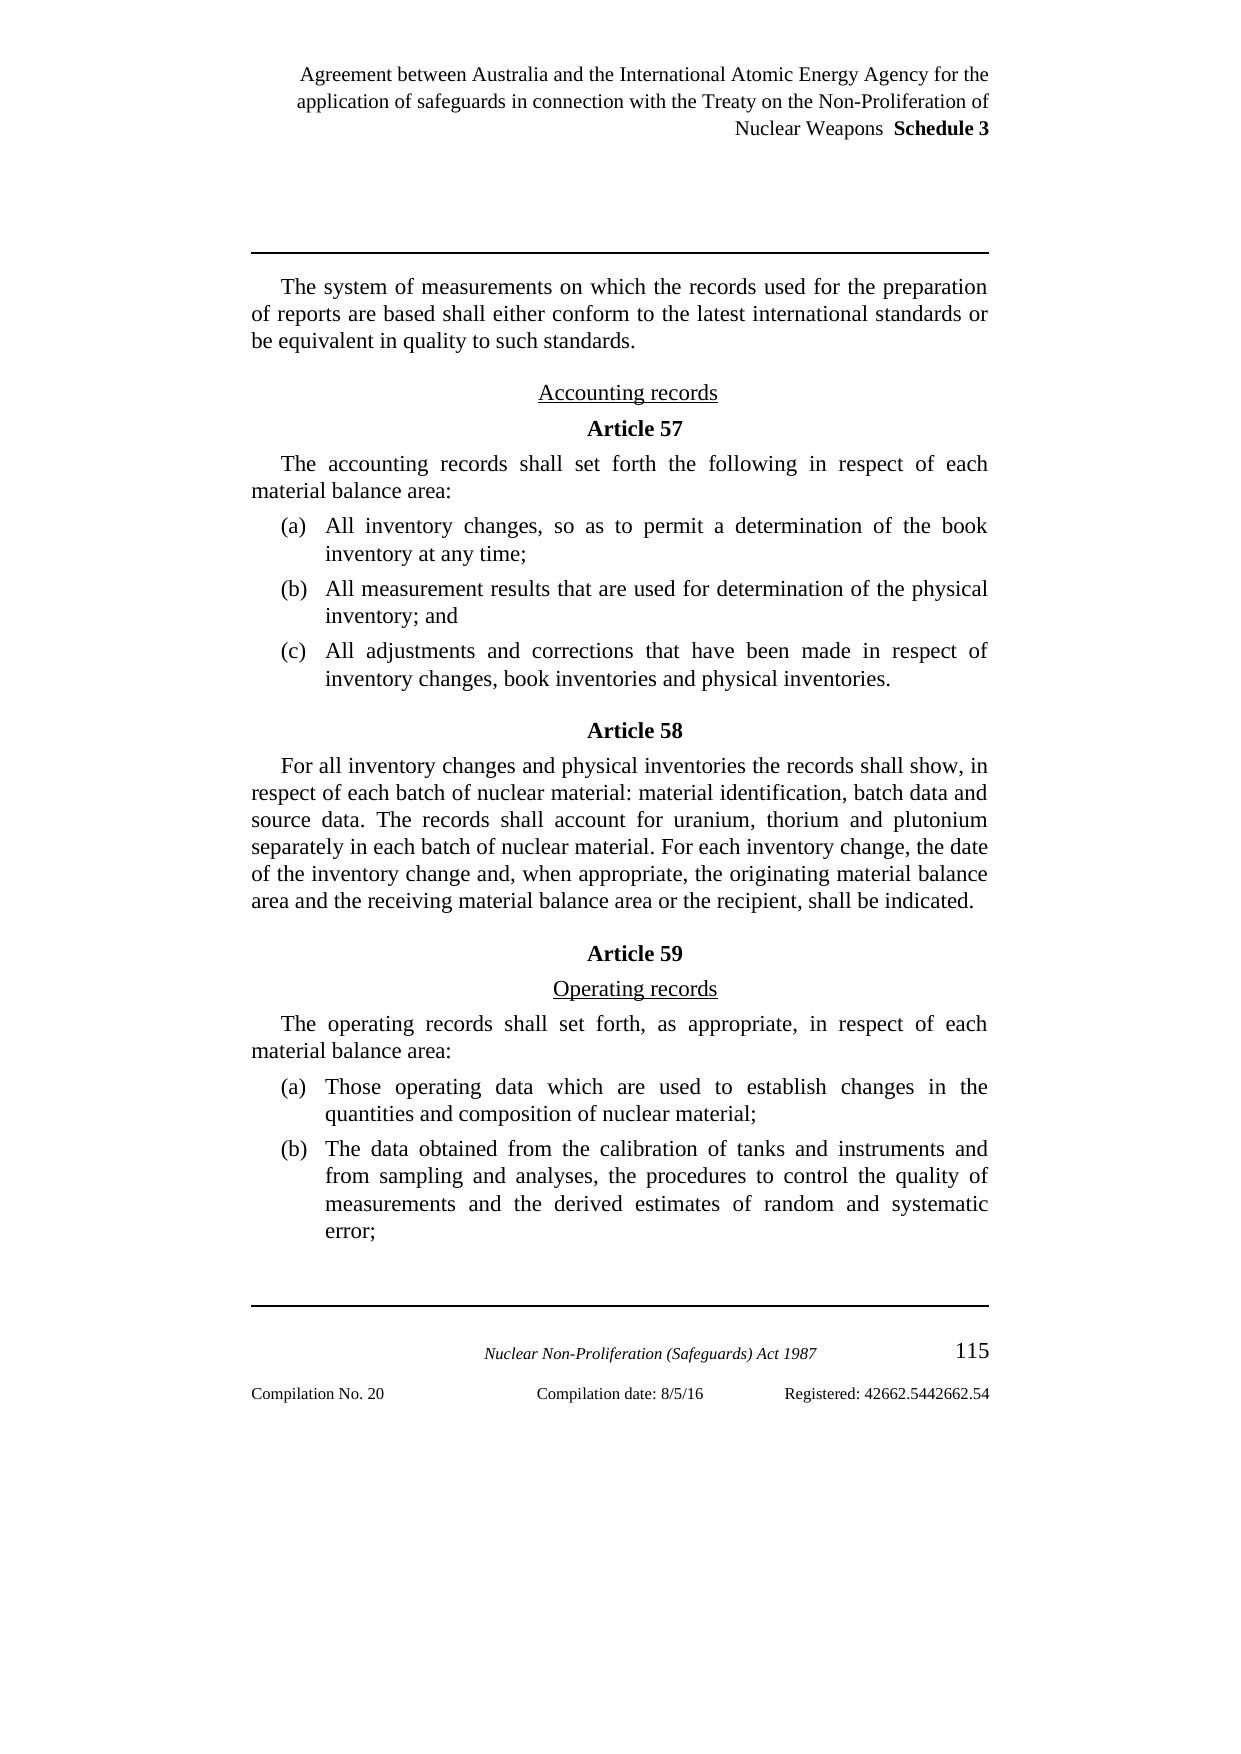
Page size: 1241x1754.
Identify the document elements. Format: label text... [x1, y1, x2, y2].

text (a) Those operating data which are used to establish changes in the quantities and composition of nuclear material; [281, 1072, 989, 1126]
text (b) All measurement results that are used for determination of the physical inventory; and [281, 574, 989, 628]
text Accounting records [532, 378, 724, 406]
text Article 59 [251, 939, 989, 966]
text The system of measurements on which the records used for the preparation of reports are based shall either conform to the latest international standards or be equivalent in quality to such standards. [251, 272, 989, 353]
text (a) All inventory changes, so as to permit a determination of the book inventory at any time; [281, 512, 989, 566]
text Article 58 [251, 716, 989, 743]
text For all inventory changes and physical inventories the records shall show, in respect of each batch of nuclear material: material identification, batch data and source data. The records shall account for uranium, thorium and plutonium separately in each batch of nuclear material. For each inventory change, the date of the inventory change and, when appropriate, the originating material balance area and the receiving material balance area or the recipient, shall be indicated. [251, 751, 989, 914]
text Article 57 [251, 414, 989, 441]
text (b) The data obtained from the calibration of tanks and instruments and from sampling and analyses, the procedures to control the quality of measurements and the derived estimates of random and systematic error; [281, 1135, 989, 1243]
text Operating records [546, 974, 724, 1001]
text (c) All adjustments and corrections that have been made in respect of inventory changes, book inventories and physical inventories. [281, 637, 989, 691]
text The accounting records shall set forth the following in respect of each material balance area: [251, 449, 989, 503]
text The operating records shall set forth, as appropriate, in respect of each material balance area: [251, 1010, 989, 1064]
